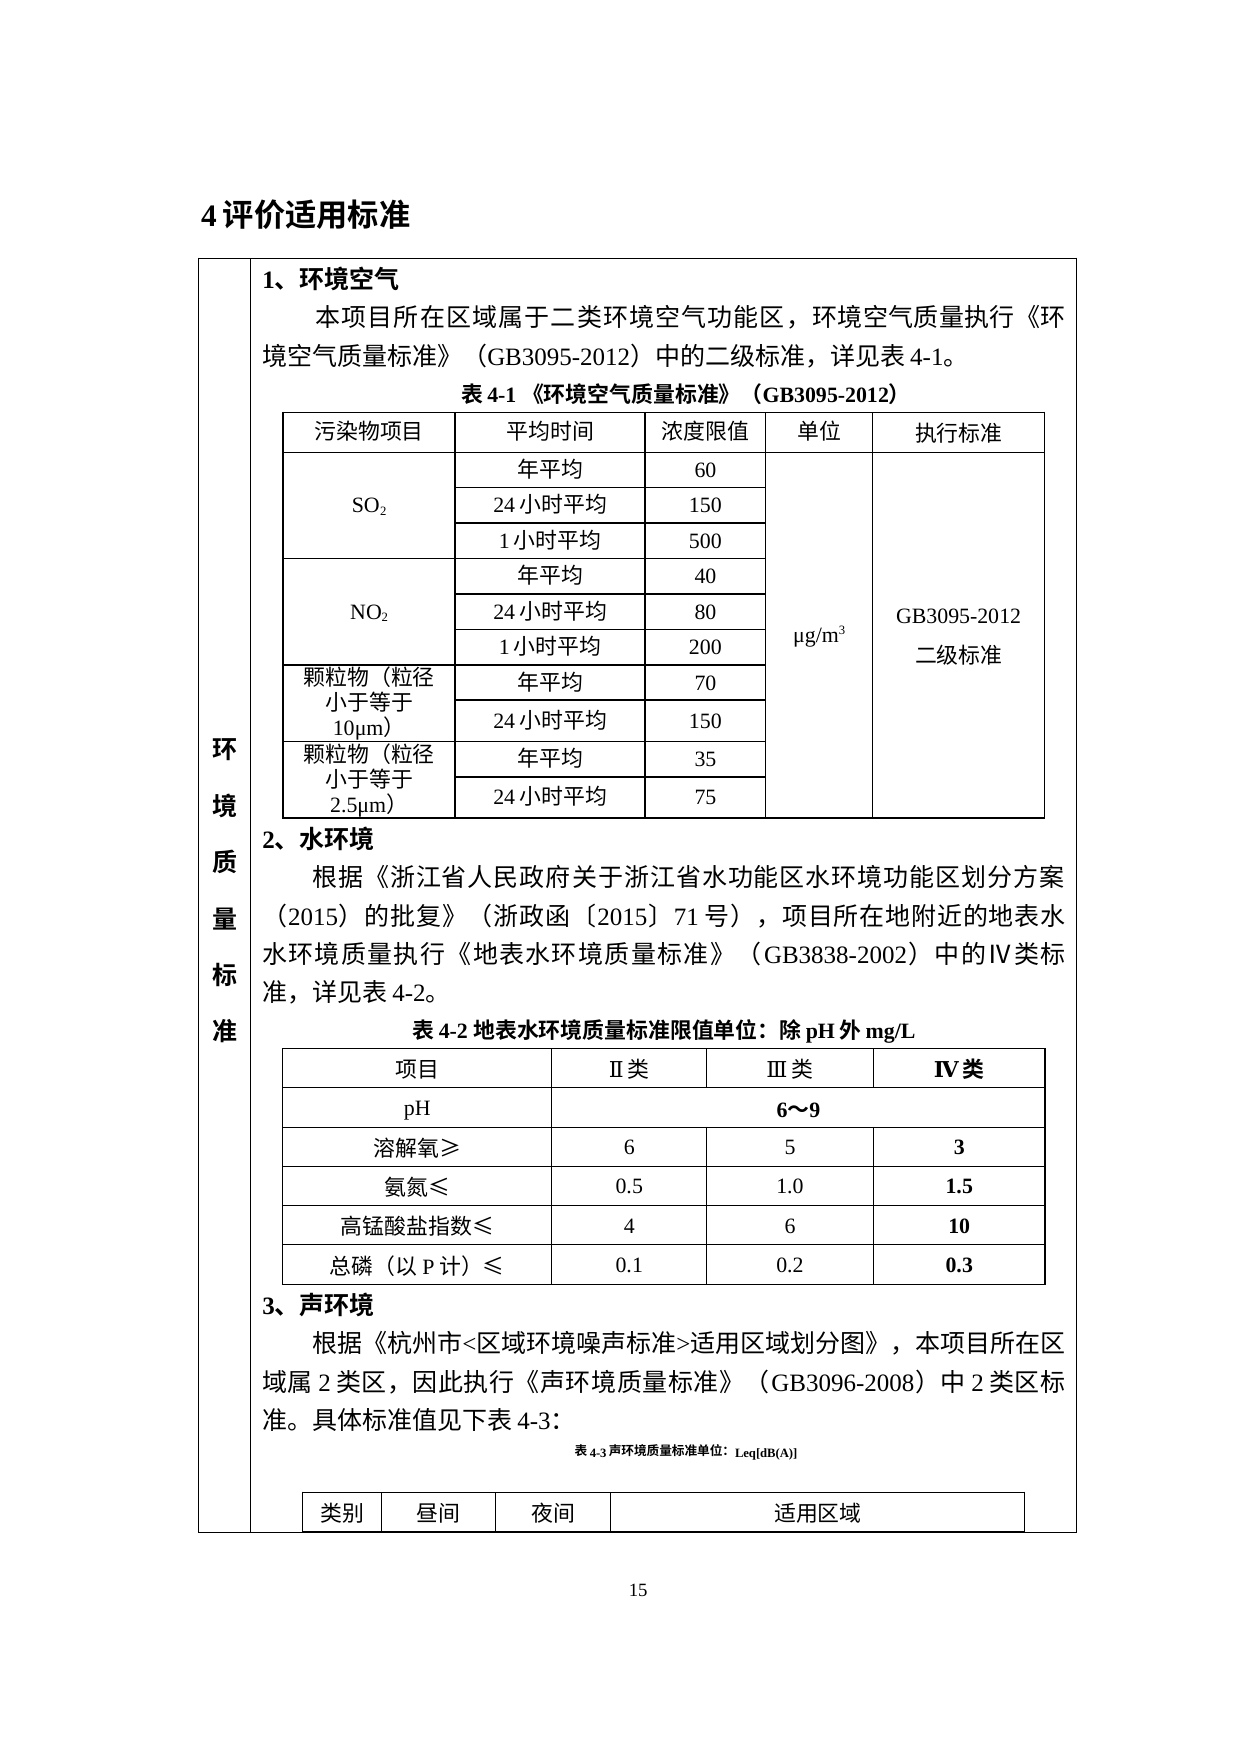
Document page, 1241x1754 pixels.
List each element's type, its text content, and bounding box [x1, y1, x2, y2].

table_header 环 境 质 量 标 准 [199, 259, 250, 1532]
text 4评价适用标准 [201, 190, 1075, 235]
